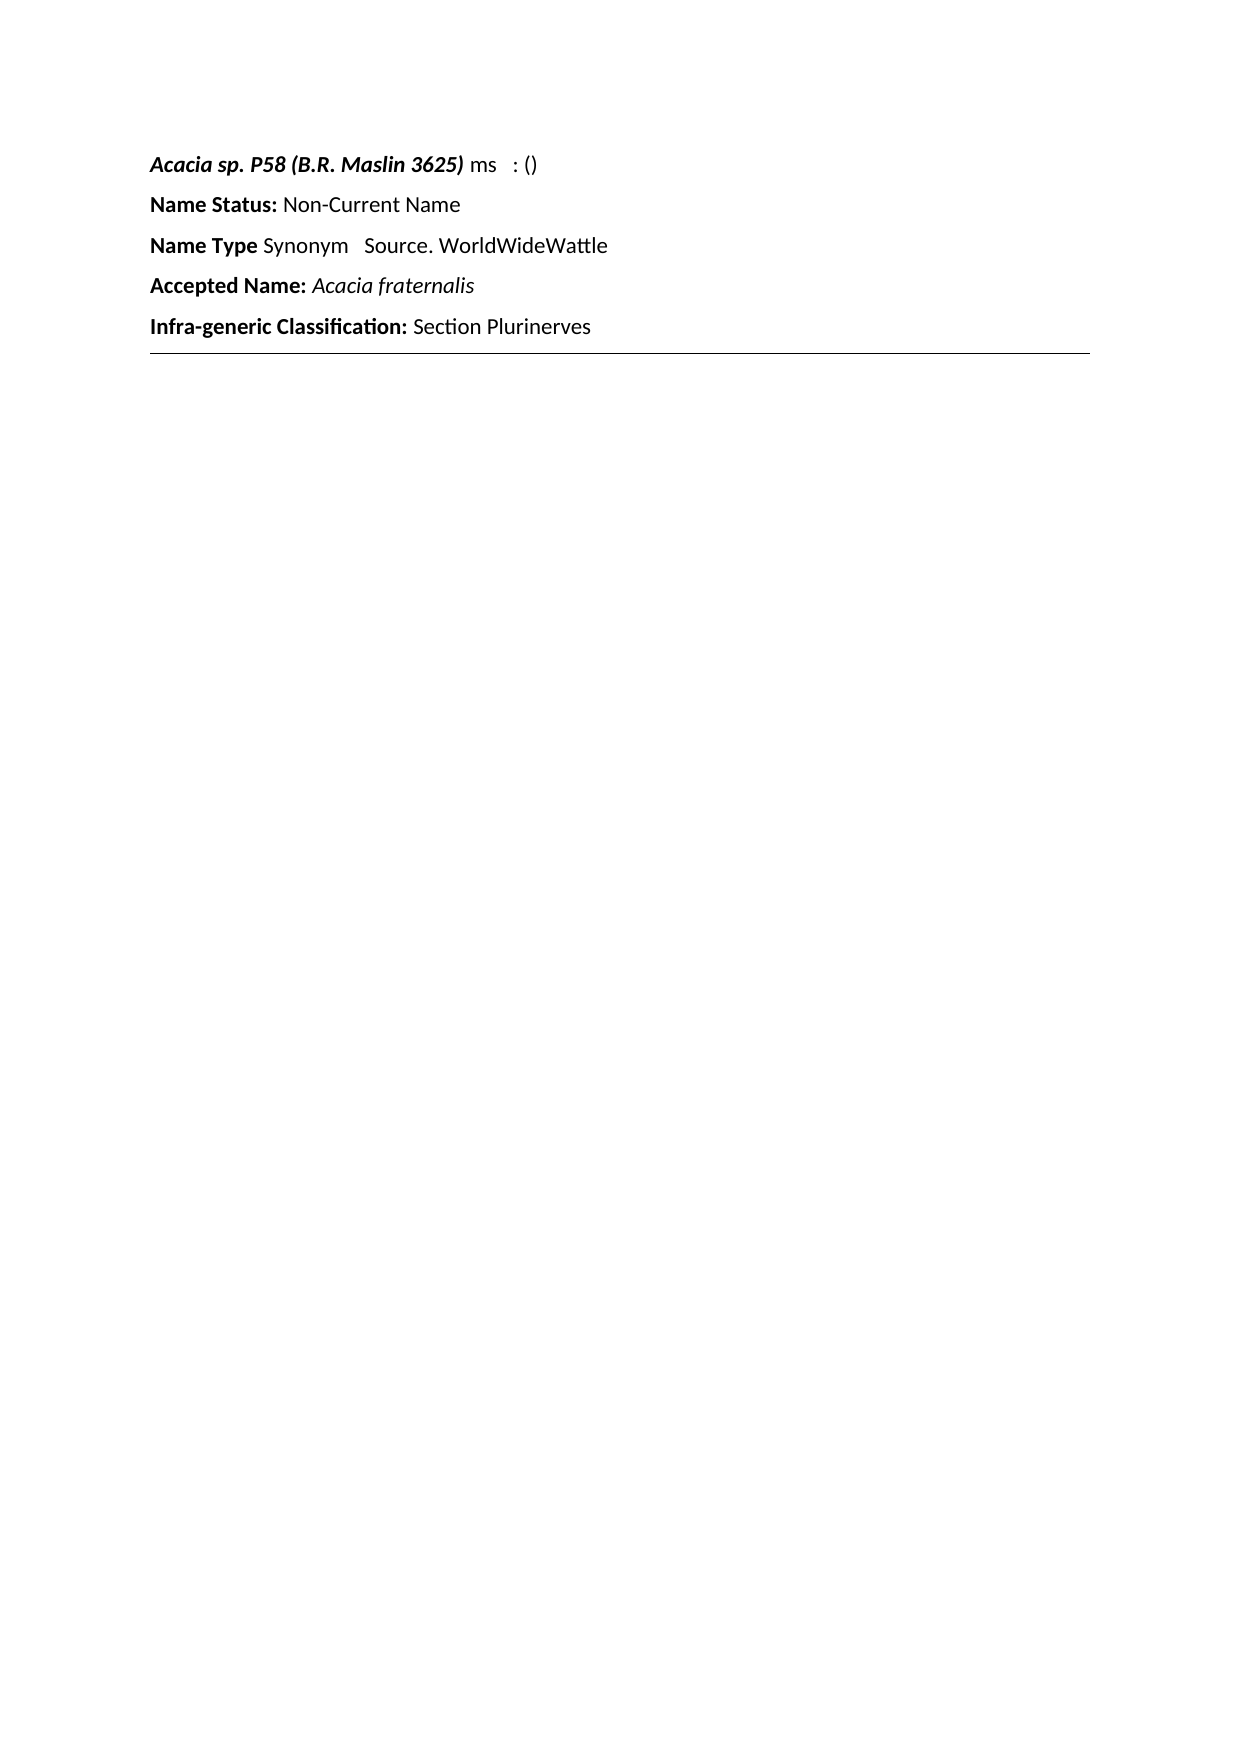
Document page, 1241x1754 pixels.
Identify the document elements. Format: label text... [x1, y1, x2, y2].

text Name Type Synonym Source. WorldWideWattle [150, 231, 1090, 259]
text Acacia sp. P58 (B.R. Maslin 3625) ms : () [150, 150, 1090, 178]
text Infra-generic Classification: Section Plurinerves [150, 312, 1090, 340]
text Name Status: Non-Current Name [150, 191, 1090, 218]
text Accepted Name: Acacia fraternalis [150, 272, 1090, 299]
